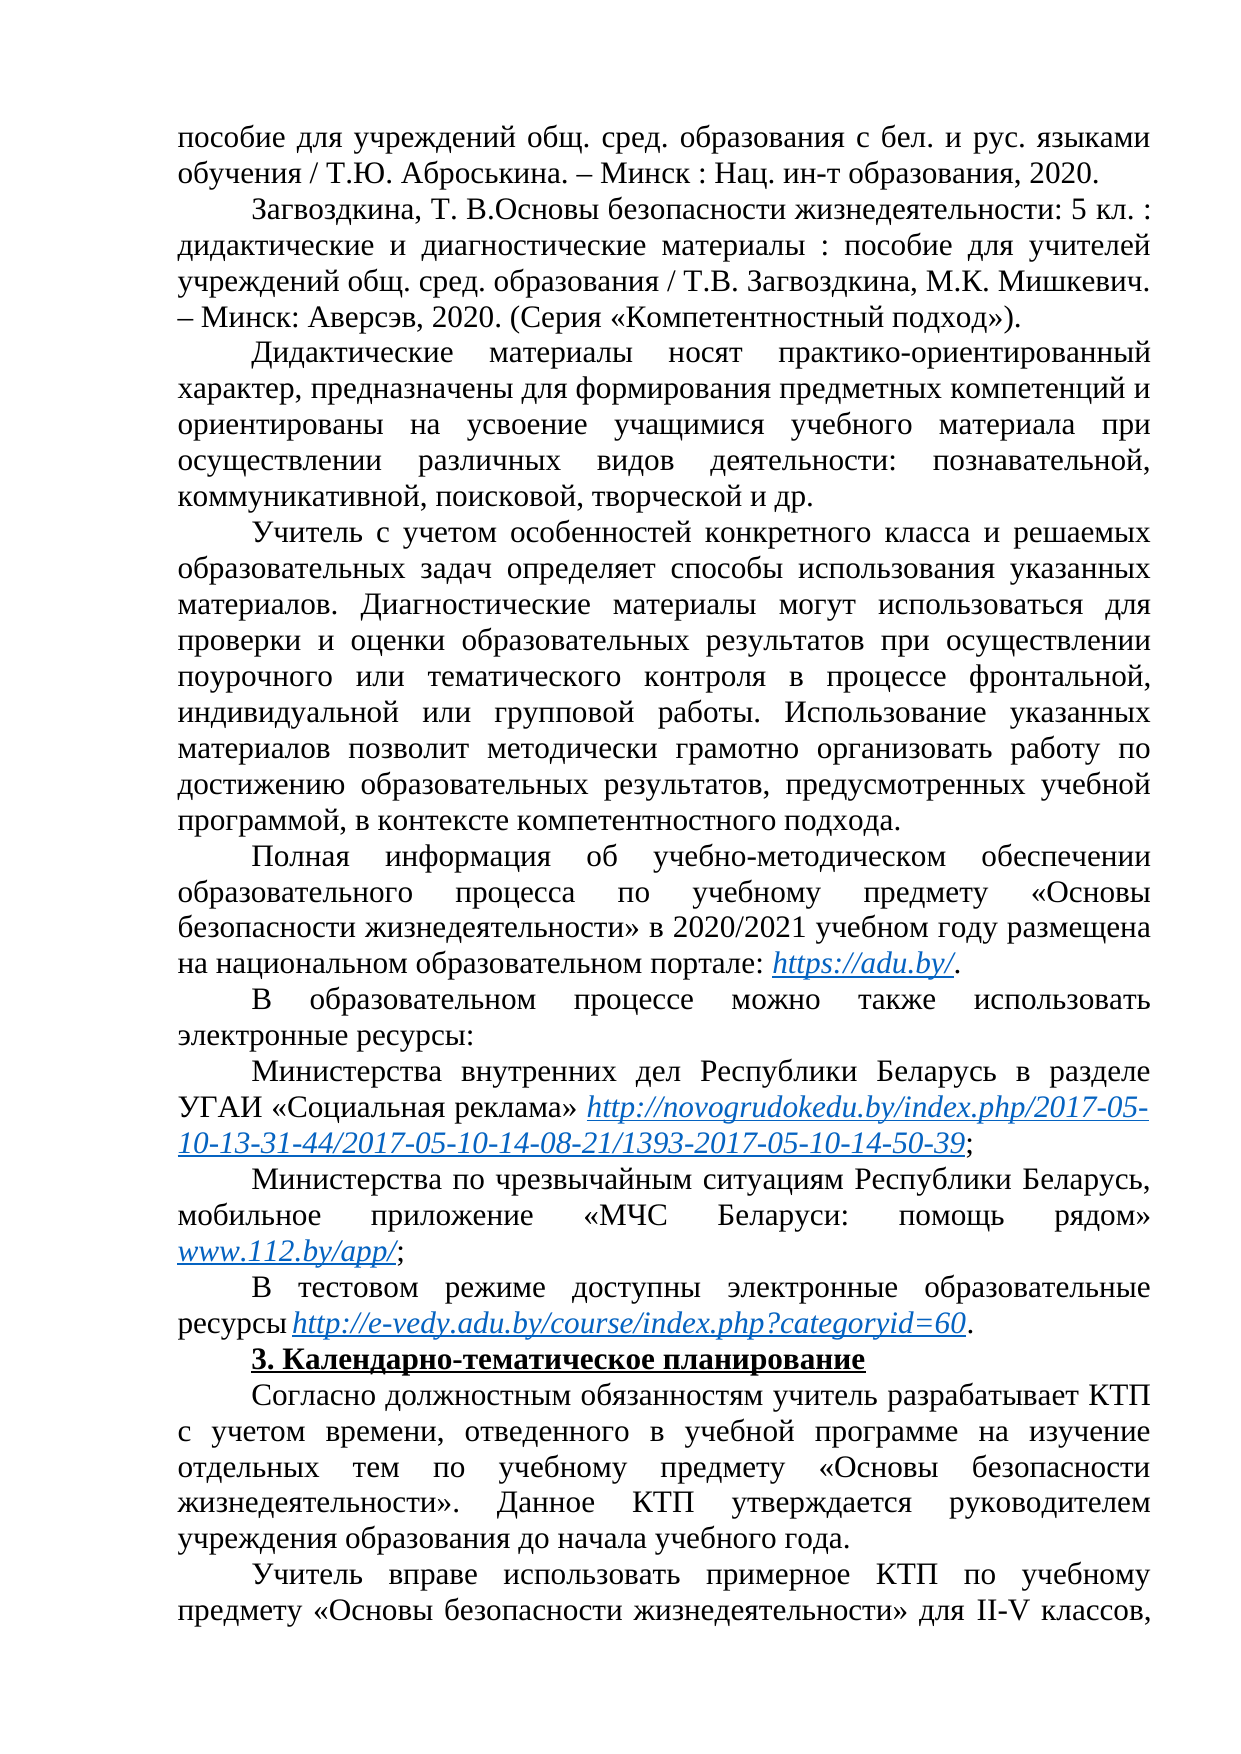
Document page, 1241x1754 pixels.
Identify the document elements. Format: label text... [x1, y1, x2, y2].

text В тестовом режиме доступны электронные образовательные ресурсы http://e-vedy.adu.by/course/index.php?categoryid=60. [177, 1268, 1152, 1340]
text Загвоздкина, Т. В.Основы безопасности жизнедеятельности: 5 кл. : дидактические и диагностические материалы : пособие для учителей учреждений общ. сред. образования / Т.В. Загвоздкина, М.К. Мишкевич. – Минск: Аверсэв, 2020. (Серия «Компетентностный подход»). [177, 190, 1152, 334]
text Министерства внутренних дел Республики Беларусь в разделе УГАИ «Социальная реклама» http://novogrudokedu.by/index.php/2017-05-10-13-31-44/2017-05-10-14-08-21/1393-2017-05-10-14-50-39; [177, 1052, 1152, 1160]
text Учитель с учетом особенностей конкретного класса и решаемых образовательных задач определяет способы использования указанных материалов. Диагностические материалы могут использоваться для проверки и оценки образовательных результатов при осуществлении поурочного или тематического контроля в процессе фронтальной, индивидуальной или групповой работы. Использование указанных материалов позволит методически грамотно организовать работу по достижению образовательных результатов, предусмотренных учебной программой, в контексте компетентностного подхода. [177, 513, 1152, 837]
text Согласно должностным обязанностям учитель разрабатывает КТП с учетом времени, отведенного в учебной программе на изучение отдельных тем по учебному предмету «Основы безопасности жизнедеятельности». Данное КТП утверждается руководителем учреждения образования до начала учебного года. [177, 1376, 1152, 1556]
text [177, 1556, 1152, 1627]
text Дидактические материалы носят практико-ориентированный характер, предназначены для формирования предметных компетенций и ориентированы на усвоение учащимися учебного материала при осуществлении различных видов деятельности: познавательной, коммуникативной, поисковой, творческой и др. [177, 334, 1152, 513]
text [177, 118, 1152, 190]
list 3. Календарно-тематическое планирование [251, 1340, 1152, 1376]
text Полная информация об учебно-методическом обеспечении образовательного процесса по учебному предмету «Основы безопасности жизнедеятельности» в 2020/2021 учебном году размещена на национальном образовательном портале: https://adu.by/. [177, 837, 1152, 981]
text Министерства по чрезвычайным ситуациям Республики Беларусь, мобильное приложение «МЧС Беларуси: помощь рядом» www.112.by/app/; [177, 1160, 1152, 1268]
text В образовательном процессе можно также использовать электронные ресурсы: [177, 981, 1152, 1052]
